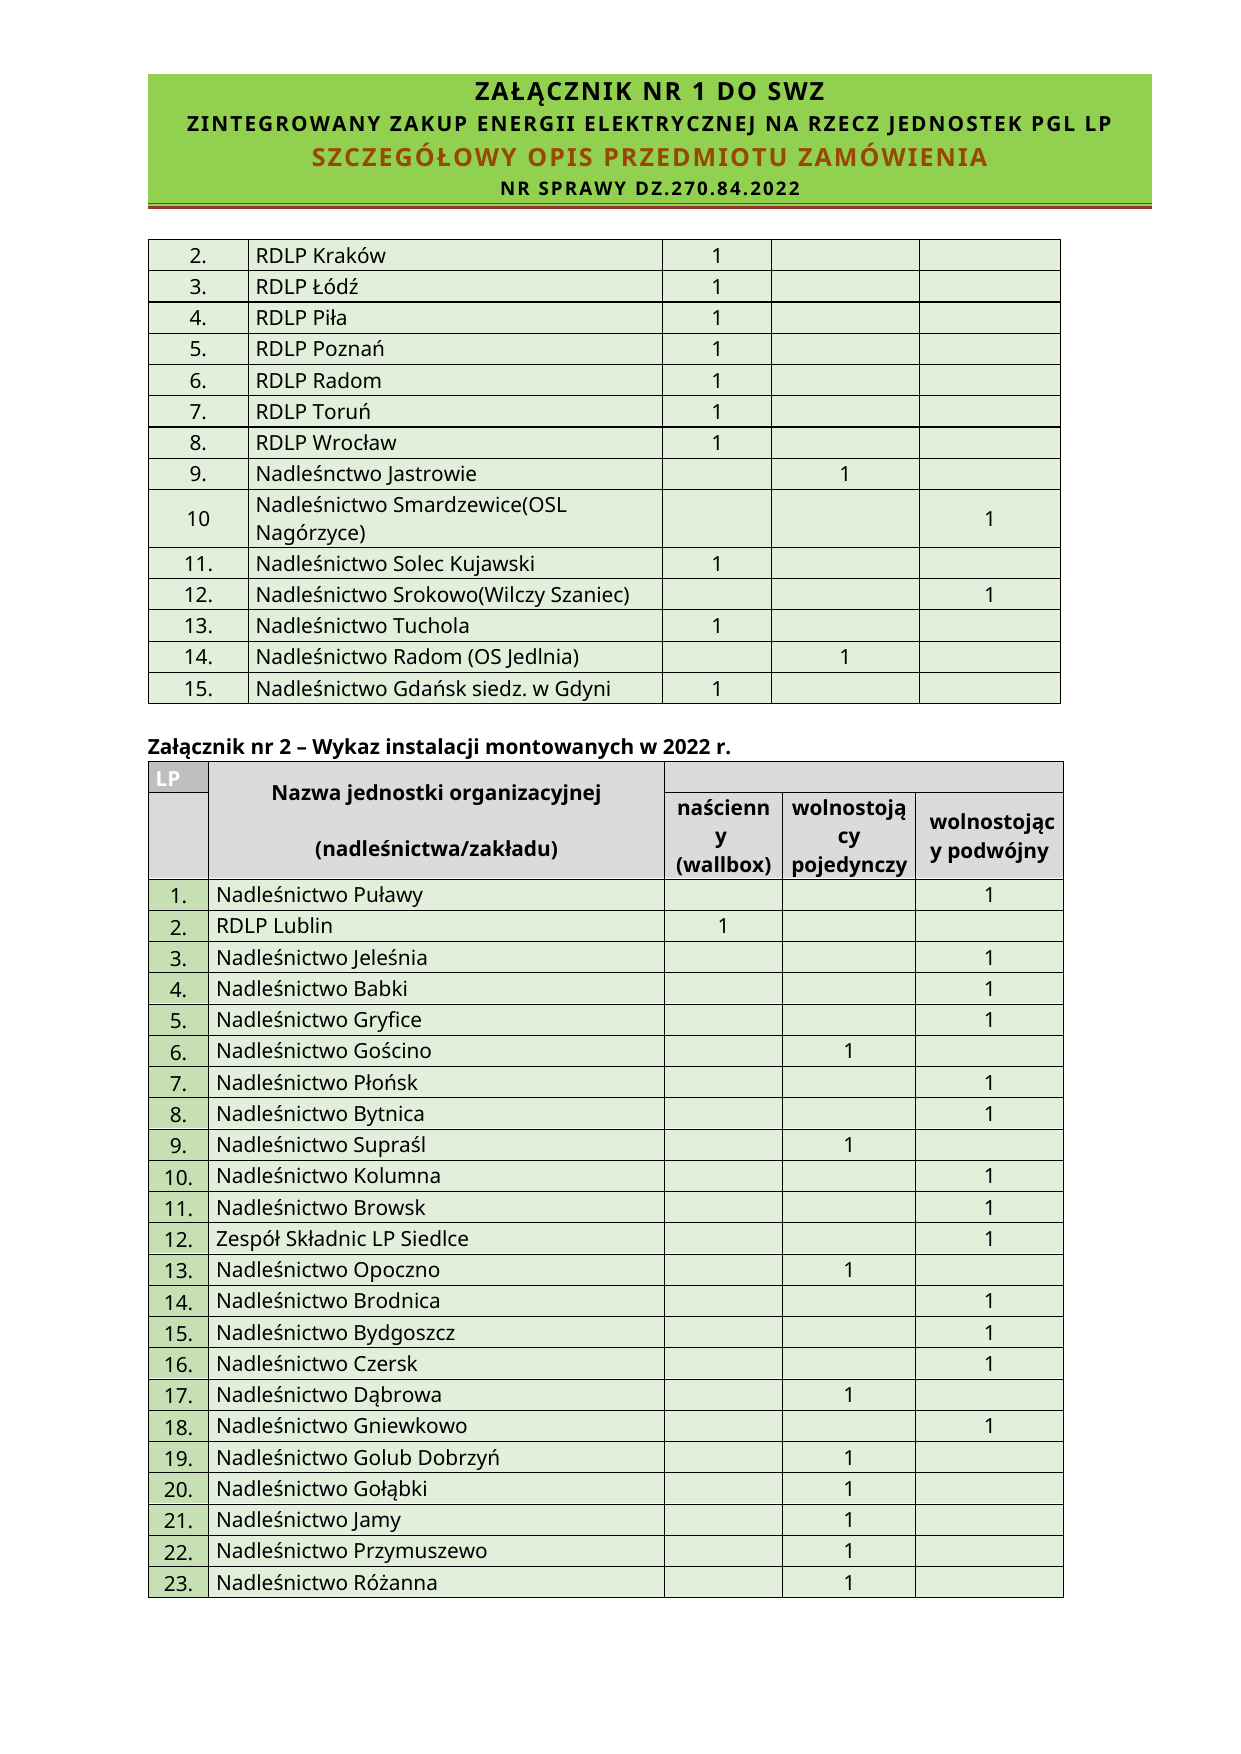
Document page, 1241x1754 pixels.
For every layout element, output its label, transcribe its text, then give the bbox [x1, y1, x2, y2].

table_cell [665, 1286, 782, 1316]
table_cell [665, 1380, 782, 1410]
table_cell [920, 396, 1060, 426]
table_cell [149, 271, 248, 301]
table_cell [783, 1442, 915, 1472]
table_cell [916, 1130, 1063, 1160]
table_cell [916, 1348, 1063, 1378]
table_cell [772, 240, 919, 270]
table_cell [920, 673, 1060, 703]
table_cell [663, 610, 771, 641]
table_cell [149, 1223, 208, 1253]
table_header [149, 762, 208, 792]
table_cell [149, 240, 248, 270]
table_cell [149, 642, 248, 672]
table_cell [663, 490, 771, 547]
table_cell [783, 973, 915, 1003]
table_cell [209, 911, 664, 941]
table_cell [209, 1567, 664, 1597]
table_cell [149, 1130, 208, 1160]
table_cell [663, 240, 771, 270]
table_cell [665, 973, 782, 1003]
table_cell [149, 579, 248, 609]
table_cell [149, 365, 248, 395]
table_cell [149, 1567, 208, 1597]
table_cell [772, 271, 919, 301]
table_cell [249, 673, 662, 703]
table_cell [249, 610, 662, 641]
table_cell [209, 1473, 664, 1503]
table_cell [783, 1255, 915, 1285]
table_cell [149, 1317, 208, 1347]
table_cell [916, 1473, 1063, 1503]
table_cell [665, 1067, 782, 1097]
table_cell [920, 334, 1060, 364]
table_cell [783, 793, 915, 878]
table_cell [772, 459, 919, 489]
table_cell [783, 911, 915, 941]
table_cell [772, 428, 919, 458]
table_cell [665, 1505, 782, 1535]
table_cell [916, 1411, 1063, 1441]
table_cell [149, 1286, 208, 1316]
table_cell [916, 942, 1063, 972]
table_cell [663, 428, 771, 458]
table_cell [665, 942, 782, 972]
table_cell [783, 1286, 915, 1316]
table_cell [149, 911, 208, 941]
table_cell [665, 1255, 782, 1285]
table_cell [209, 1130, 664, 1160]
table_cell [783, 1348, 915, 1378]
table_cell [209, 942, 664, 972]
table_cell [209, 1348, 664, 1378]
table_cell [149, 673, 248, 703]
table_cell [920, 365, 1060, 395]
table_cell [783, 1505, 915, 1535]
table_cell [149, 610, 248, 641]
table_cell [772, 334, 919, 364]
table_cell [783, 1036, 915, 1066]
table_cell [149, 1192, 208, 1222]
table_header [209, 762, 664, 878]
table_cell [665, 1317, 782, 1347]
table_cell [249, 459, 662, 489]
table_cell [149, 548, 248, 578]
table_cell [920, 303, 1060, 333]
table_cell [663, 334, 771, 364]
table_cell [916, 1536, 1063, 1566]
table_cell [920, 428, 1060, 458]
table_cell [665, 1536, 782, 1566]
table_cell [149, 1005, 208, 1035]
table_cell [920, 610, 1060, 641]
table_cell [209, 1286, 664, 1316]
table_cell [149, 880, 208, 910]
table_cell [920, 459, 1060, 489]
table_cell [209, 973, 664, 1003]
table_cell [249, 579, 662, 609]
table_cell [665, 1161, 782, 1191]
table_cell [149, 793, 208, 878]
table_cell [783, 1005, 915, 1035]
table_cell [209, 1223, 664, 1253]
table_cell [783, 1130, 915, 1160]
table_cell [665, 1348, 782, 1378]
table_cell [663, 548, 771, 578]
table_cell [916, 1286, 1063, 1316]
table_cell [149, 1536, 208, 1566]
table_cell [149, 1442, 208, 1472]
text Załącznik nr 2 – Wykaz instalacji montowanych w 2022 r. [148, 732, 1152, 761]
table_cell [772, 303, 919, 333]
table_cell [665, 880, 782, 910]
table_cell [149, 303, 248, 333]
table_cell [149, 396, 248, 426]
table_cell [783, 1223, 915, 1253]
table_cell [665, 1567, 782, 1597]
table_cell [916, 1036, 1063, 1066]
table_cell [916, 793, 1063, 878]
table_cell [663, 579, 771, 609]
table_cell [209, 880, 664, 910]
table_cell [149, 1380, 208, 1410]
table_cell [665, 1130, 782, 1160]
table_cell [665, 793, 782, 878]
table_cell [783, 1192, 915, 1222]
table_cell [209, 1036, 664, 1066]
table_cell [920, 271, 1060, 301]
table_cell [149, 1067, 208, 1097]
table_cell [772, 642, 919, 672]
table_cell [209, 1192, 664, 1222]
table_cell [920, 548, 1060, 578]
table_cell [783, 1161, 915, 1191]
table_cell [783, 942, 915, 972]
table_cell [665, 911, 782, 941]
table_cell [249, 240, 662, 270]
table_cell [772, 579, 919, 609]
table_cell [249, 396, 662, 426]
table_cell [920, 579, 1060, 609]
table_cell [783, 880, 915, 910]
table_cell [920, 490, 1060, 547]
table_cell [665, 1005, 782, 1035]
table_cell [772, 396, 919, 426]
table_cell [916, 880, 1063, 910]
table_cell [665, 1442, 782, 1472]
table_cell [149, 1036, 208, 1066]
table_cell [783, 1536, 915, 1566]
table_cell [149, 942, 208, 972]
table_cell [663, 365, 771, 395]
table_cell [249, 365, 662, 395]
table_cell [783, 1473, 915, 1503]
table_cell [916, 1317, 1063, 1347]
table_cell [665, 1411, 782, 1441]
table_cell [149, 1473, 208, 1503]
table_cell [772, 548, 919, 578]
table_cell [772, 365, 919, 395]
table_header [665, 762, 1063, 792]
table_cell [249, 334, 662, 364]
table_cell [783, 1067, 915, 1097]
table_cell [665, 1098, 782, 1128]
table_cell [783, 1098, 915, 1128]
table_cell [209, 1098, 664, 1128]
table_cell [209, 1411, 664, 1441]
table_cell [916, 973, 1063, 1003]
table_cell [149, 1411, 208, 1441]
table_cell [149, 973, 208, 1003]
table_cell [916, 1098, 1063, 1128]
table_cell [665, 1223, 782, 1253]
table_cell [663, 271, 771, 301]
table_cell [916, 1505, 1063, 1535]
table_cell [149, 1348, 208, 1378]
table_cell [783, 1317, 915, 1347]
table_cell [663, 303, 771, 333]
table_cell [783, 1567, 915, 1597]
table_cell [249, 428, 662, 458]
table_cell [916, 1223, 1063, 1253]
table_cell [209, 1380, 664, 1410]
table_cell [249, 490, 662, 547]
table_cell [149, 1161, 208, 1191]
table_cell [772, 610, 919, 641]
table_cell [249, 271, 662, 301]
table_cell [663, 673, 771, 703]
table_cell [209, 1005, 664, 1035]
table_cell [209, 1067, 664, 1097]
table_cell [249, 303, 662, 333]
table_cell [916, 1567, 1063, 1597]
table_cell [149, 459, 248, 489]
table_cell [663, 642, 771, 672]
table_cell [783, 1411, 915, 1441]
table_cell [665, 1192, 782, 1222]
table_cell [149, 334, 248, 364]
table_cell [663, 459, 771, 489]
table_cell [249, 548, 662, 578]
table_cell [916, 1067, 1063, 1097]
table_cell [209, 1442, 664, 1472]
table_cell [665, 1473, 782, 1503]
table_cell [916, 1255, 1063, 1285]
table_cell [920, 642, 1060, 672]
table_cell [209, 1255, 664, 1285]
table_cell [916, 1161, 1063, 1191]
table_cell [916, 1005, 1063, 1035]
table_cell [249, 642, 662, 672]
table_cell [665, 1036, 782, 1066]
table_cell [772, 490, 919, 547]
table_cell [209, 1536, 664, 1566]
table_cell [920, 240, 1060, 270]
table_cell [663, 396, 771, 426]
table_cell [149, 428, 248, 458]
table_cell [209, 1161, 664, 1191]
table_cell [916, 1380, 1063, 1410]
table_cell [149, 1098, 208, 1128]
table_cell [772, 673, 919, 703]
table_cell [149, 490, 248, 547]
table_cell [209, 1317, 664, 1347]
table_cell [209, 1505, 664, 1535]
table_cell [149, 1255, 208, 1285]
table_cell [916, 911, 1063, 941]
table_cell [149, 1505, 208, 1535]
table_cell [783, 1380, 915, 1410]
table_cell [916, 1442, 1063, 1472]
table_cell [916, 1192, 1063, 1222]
